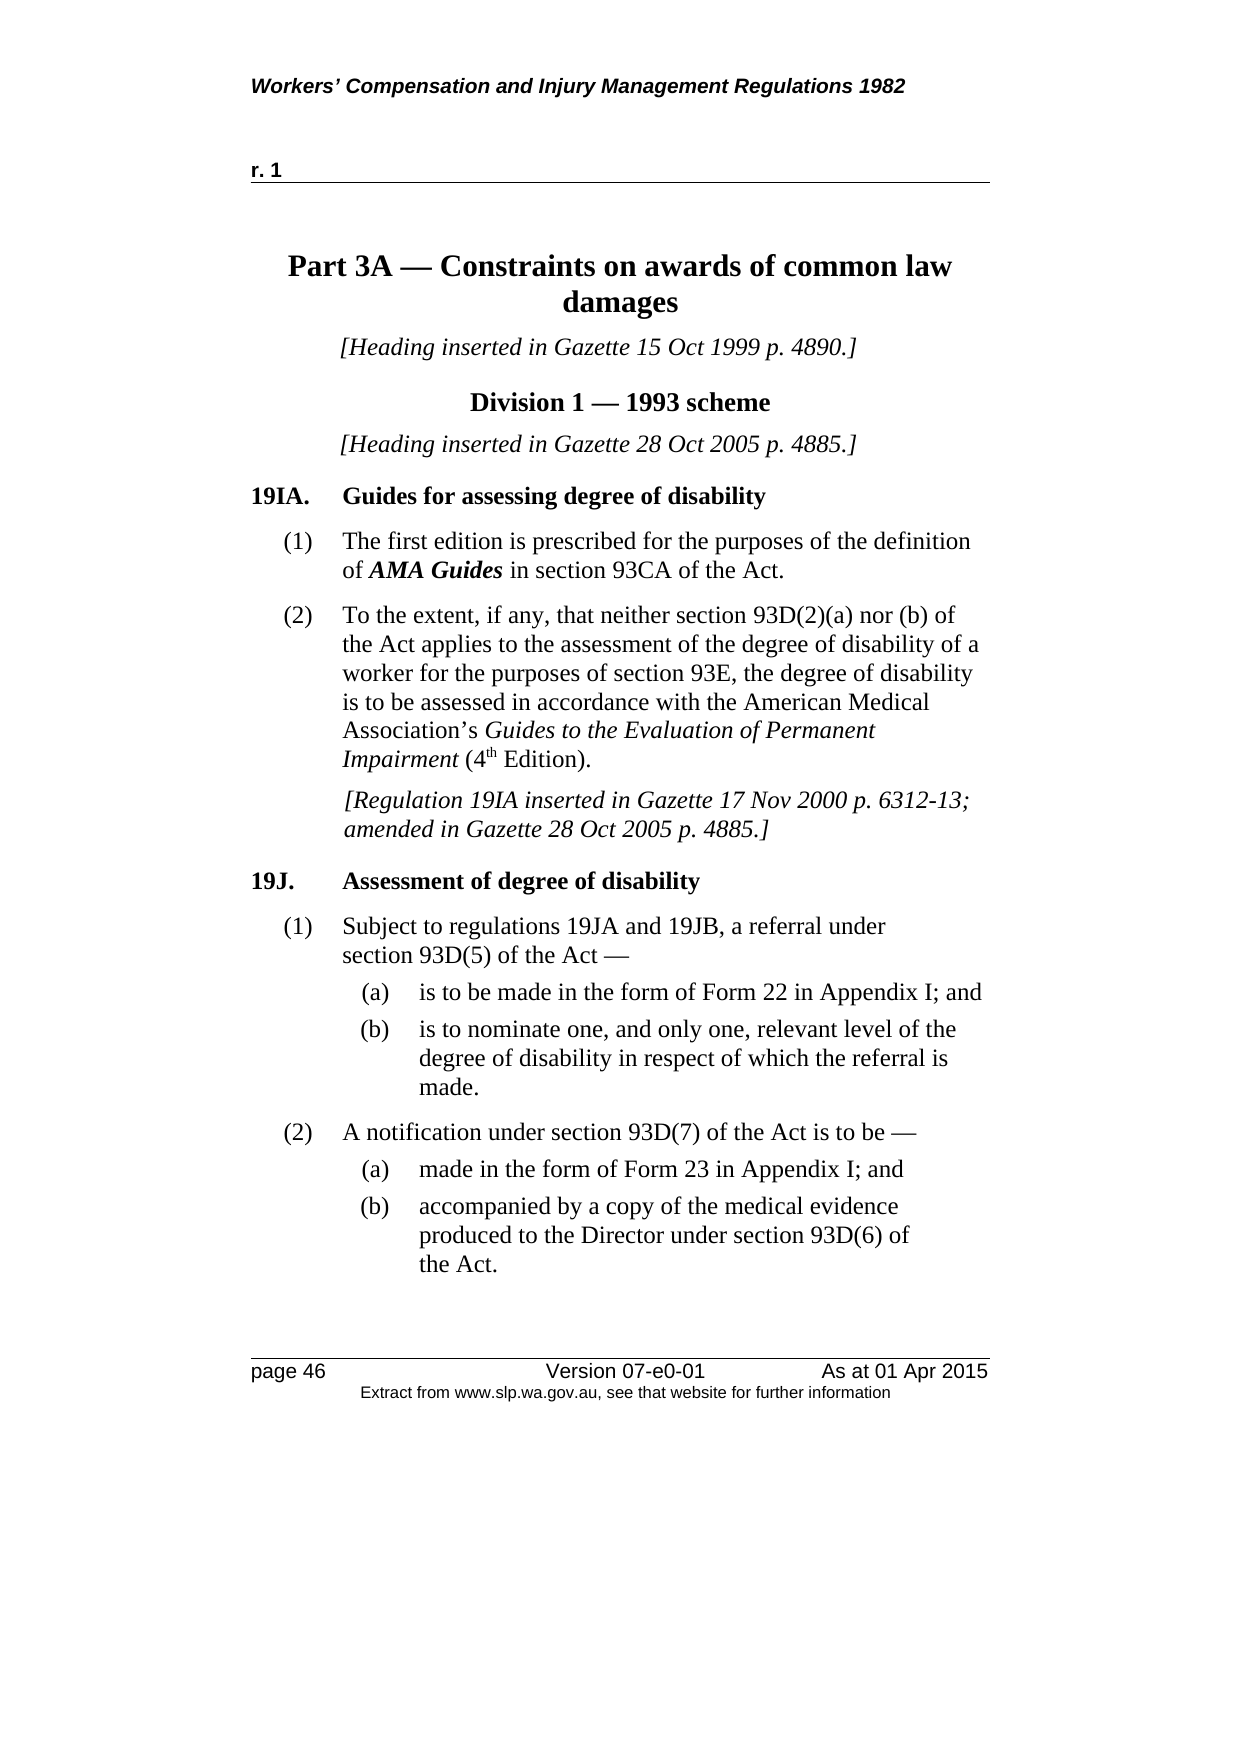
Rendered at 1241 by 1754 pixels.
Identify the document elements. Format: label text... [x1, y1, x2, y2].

subtitle [Heading inserted in Gazette 15 Oct 1999 p. 4890.] [251, 332, 990, 361]
text (b) accompanied by a copy of the medical evidence produced to the Director under section 93D(6) of the Act. [251, 1191, 990, 1278]
subtitle 19J. Assessment of degree of disability [251, 866, 990, 895]
text [Regulation 19IA inserted in Gazette 17 Nov 2000 p. 6312-13; amended in Gazette 28 Oct 2005 p. 4885.] [251, 786, 990, 843]
text (1) Subject to regulations 19JA and 19JB, a referral under section 93D(5) of the Act — [251, 911, 990, 969]
text (a) is to be made in the form of Form 22 in Appendix I; and [251, 977, 990, 1006]
text (a) made in the form of Form 23 in Appendix I; and [251, 1154, 990, 1183]
text (1) The first edition is prescribed for the purposes of the definition of AMA Guides in section 93CA of the Act. [251, 526, 990, 584]
subtitle [Heading inserted in Gazette 28 Oct 2005 p. 4885.] [251, 429, 990, 458]
text (b) is to nominate one, and only one, relevant level of the degree of disability in respect of which the referral is made. [251, 1014, 990, 1101]
text (2) To the extent, if any, that neither section 93D(2)(a) nor (b) of the Act applies to the assessment of the degree of disability of a worker for the purposes of section 93E, the degree of disability is to be assessed in accordance with the American Medical Association’s Guides to the Evaluation of Permanent Impairment (4th Edition). [251, 601, 990, 773]
subtitle Part 3A — Constraints on awards of common law damages [251, 247, 990, 319]
text (2) A notification under section 93D(7) of the Act is to be — [251, 1117, 990, 1146]
subtitle Division 1 — 1993 scheme [251, 386, 990, 417]
subtitle 19IA. Guides for assessing degree of disability [251, 481, 990, 510]
